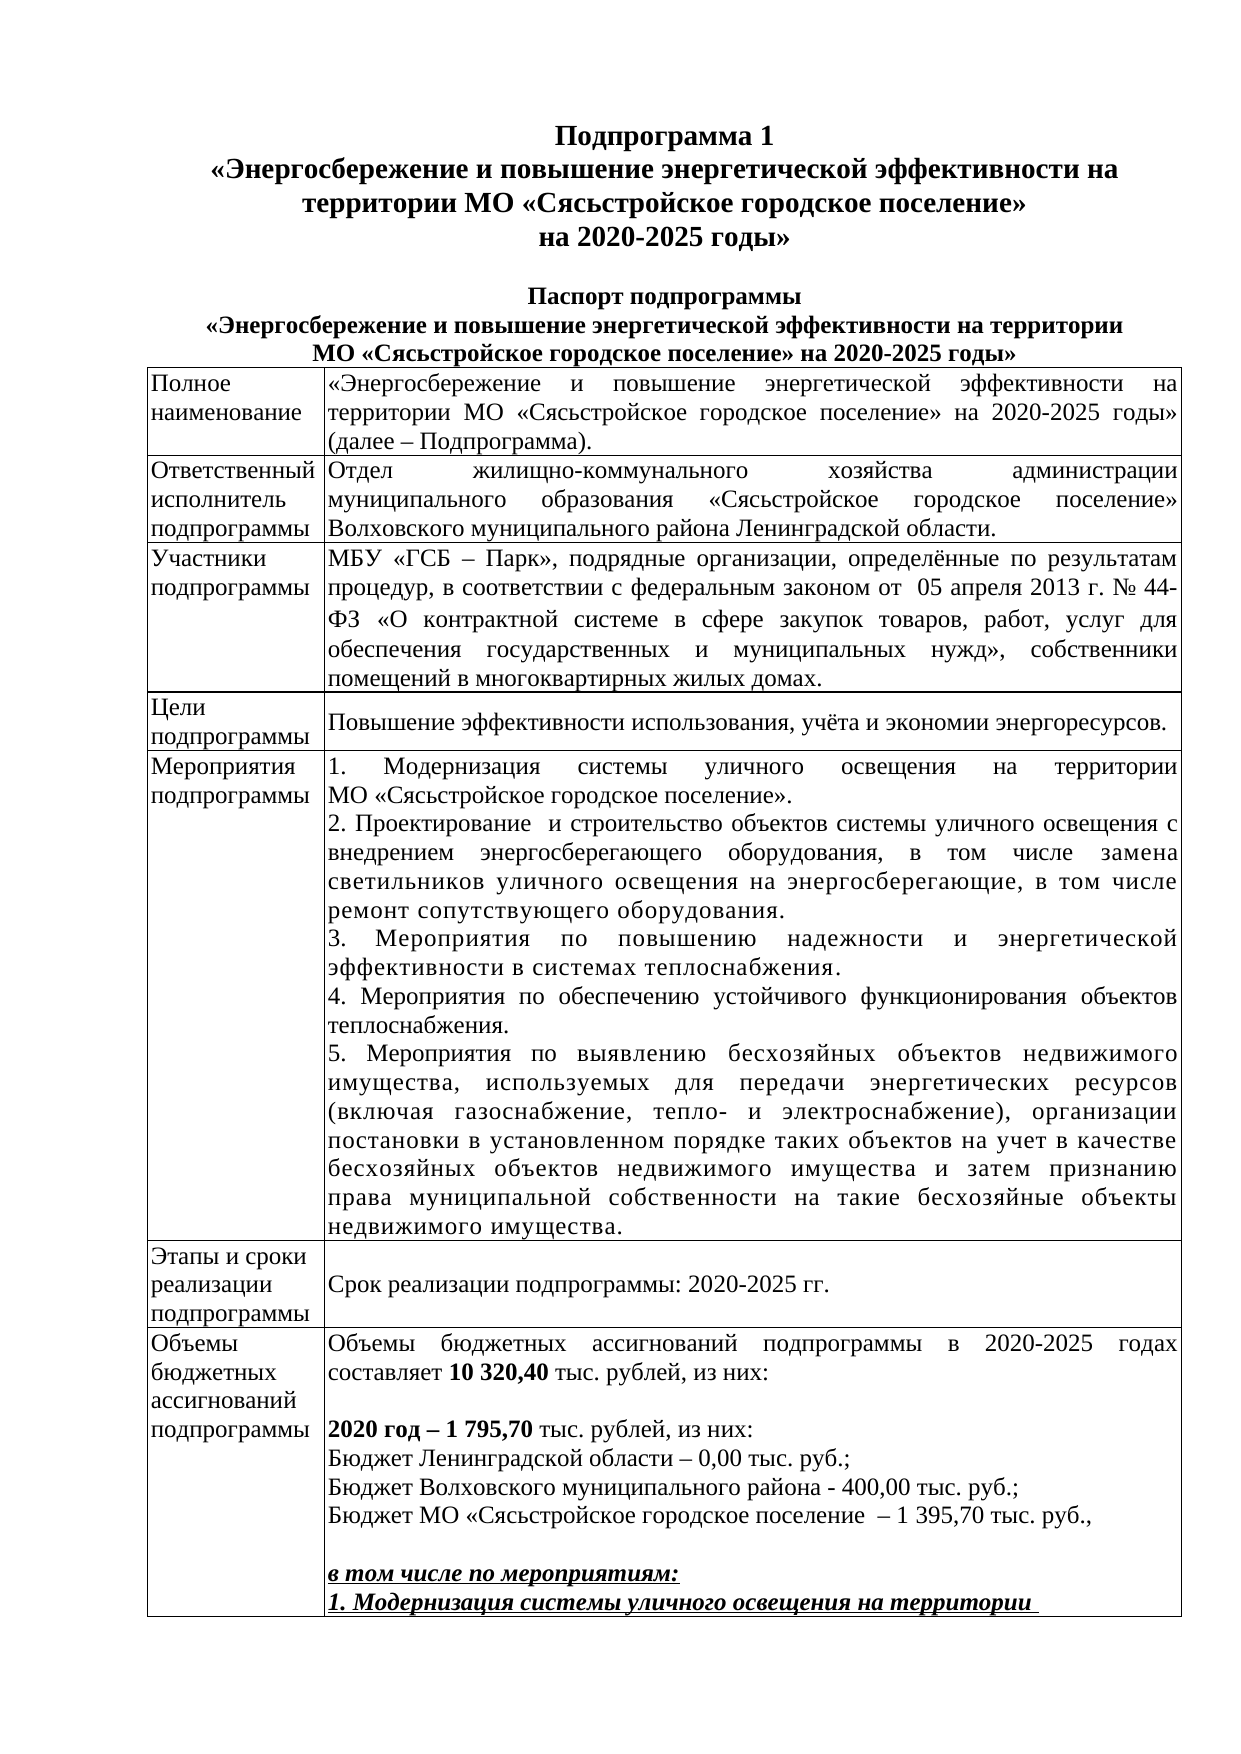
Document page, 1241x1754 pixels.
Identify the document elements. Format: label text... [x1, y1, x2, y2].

table_cell Отдел жилищно-коммунального хозяйства администрации муниципального образования «Сясьстройское городское поселение» Волховского муниципального района Ленинградской области. [325, 456, 1181, 542]
table_cell Повышение эффективности использования, учёта и экономии энергоресурсов. [325, 693, 1181, 750]
subtitle «Энергосбережение и повышение энергетической эффективности на территории МО «Сясьстройское городское поселение» [177, 152, 1152, 219]
table_cell Ответственный исполнитель подпрограммы [148, 456, 324, 542]
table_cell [148, 1328, 324, 1616]
table_cell МБУ «ГСБ – Парк», подрядные организации, определённые по результатам процедур, в соответствии с федеральным законом от 05 апреля 2013 г. № 44-ФЗ «О контрактной системе в сфере закупок товаров, работ, услуг для обеспечения государственных и муниципальных нужд», собственники помещений в многоквартирных жилых домах. [325, 543, 1181, 691]
table_cell 1. Модернизация системы уличного освещения на территории МО «Сясьстройское городское поселение». 2. Проектирование и строительство объектов системы уличного освещения с внедрением энергосберегающего оборудования, в том числе замена светильников уличного освещения на энергосберегающие, в том числе ремонт сопутствующего оборудования. 3. Мероприятия по повышению надежности и энергетической эффективности в системах теплоснабжения. 4. Мероприятия по обеспечению устойчивого функционирования объектов теплоснабжения. 5. Мероприятия по выявлению бесхозяйных объектов недвижимого имущества, используемых для передачи энергетических ресурсов (включая газоснабжение, тепло- и электроснабжение), организации постановки в установленном порядке таких объектов на учет в качестве бесхозяйных объектов недвижимого имущества и затем признанию права муниципальной собственности на такие бесхозяйные объекты недвижимого имущества. [325, 751, 1181, 1240]
subtitle МО «Сясьстройское городское поселение» на 2020-2025 годы» [177, 338, 1152, 367]
table_header «Энергосбережение и повышение энергетической эффективности на территории МО «Сясьстройское городское поселение» на 2020-2025 годы» (далее – Подпрограмма). [325, 368, 1181, 454]
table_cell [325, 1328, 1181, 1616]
table_header Полное наименование [148, 368, 324, 454]
subtitle Подпрограмма 1 [177, 118, 1152, 152]
subtitle Паспорт подпрограммы [177, 281, 1152, 310]
table_cell Срок реализации подпрограммы: 2020-2025 гг. [325, 1241, 1181, 1327]
subtitle «Энергосбережение и повышение энергетической эффективности на территории [177, 310, 1152, 338]
table_cell Этапы и сроки реализации подпрограммы [148, 1241, 324, 1327]
subtitle на 2020-2025 годы» [177, 219, 1152, 252]
table_cell Мероприятия подпрограммы [148, 751, 324, 1240]
table_cell Цели подпрограммы [148, 693, 324, 750]
table_cell Участники подпрограммы [148, 543, 324, 691]
